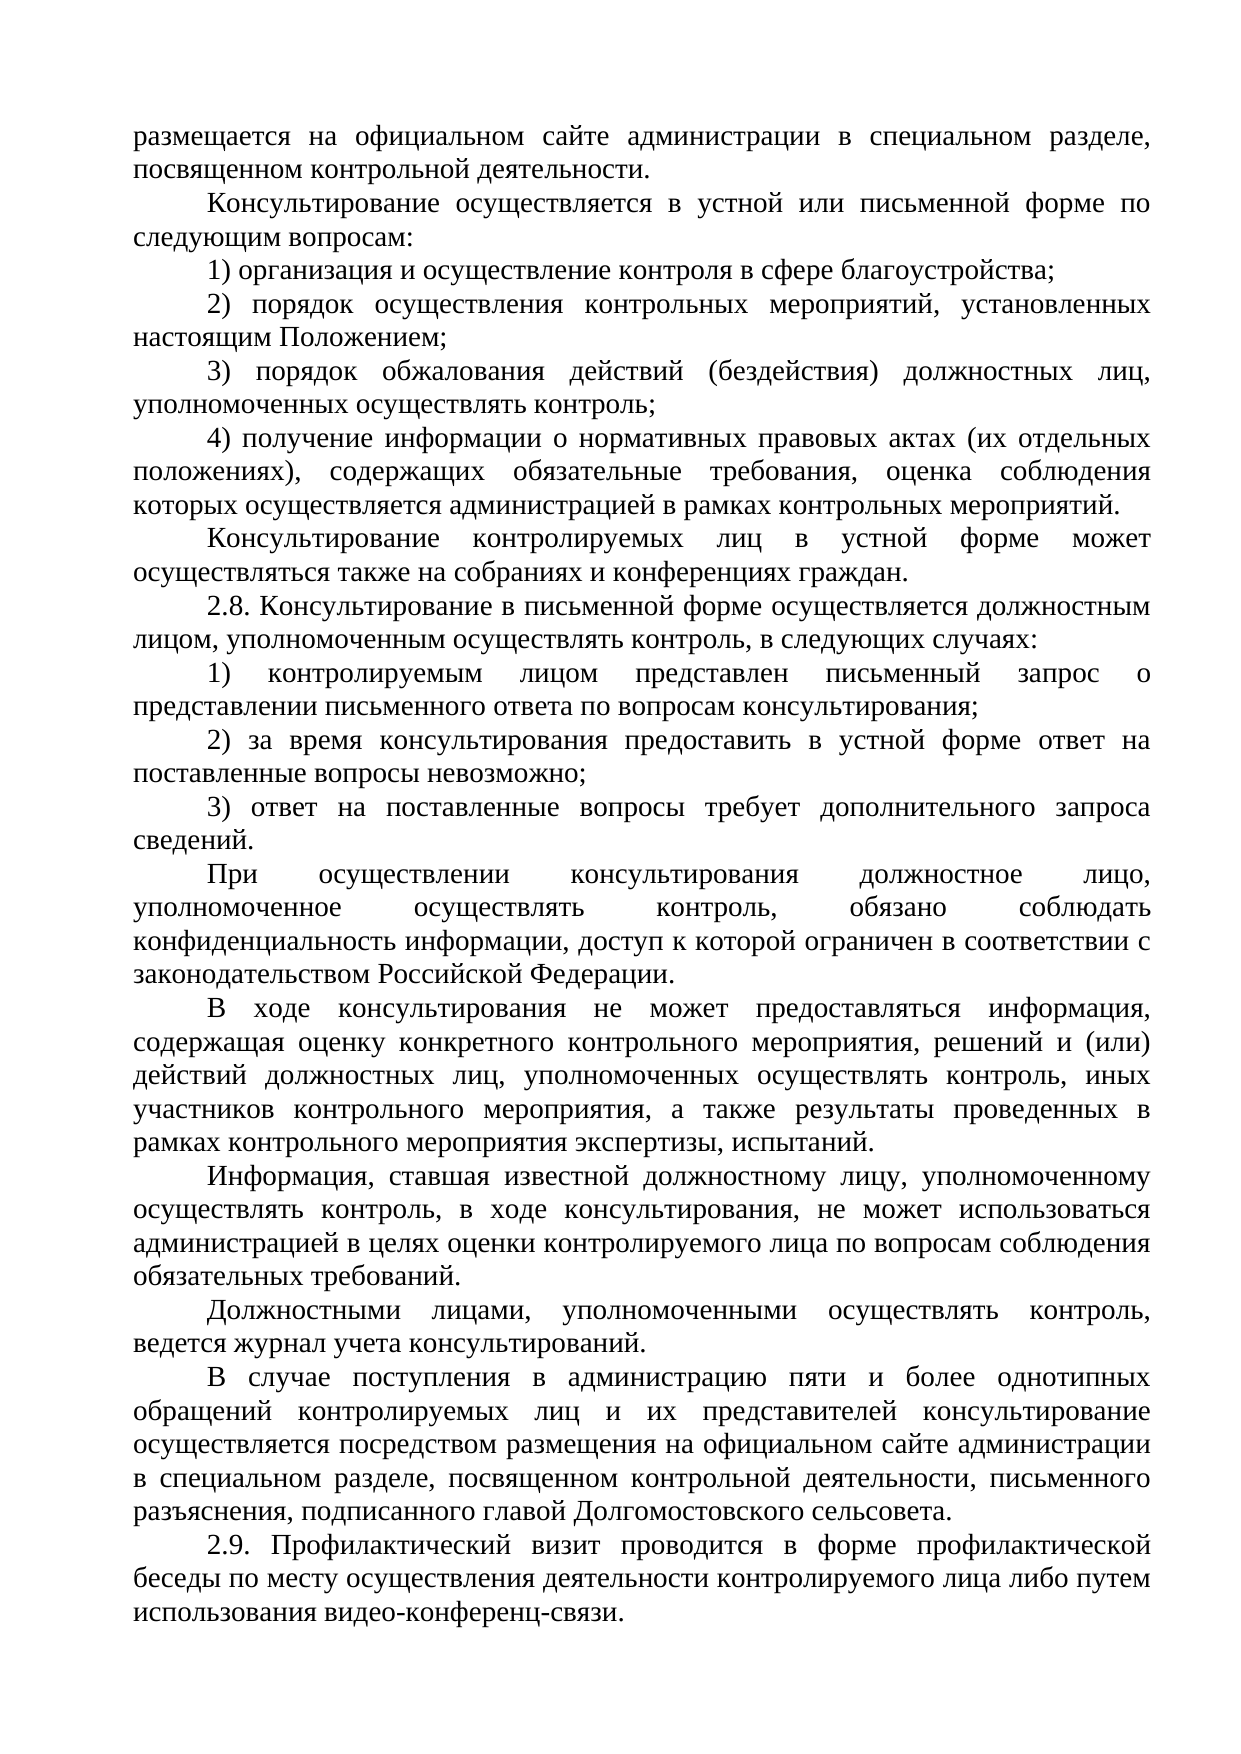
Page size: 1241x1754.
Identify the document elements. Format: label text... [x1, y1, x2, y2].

text Консультирование контролируемых лиц в устной форме может осуществляться также на собраниях и конференциях граждан. [133, 521, 1152, 588]
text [133, 118, 1152, 185]
text В случае поступления в администрацию пяти и более однотипных обращений контролируемых лиц и их представителей консультирование осуществляется посредством размещения на официальном сайте администрации в специальном разделе, посвященном контрольной деятельности, письменного разъяснения, подписанного главой Долгомостовского сельсовета. [133, 1359, 1152, 1527]
text 1) организация и осуществление контроля в сфере благоустройства; [133, 252, 1152, 286]
text При осуществлении консультирования должностное лицо, уполномоченное осуществлять контроль, обязано соблюдать конфиденциальность информации, доступ к которой ограничен в соответствии с законодательством Российской Федерации. [133, 856, 1152, 990]
text 2) порядок осуществления контрольных мероприятий, установленных настоящим Положением; [133, 286, 1152, 353]
text 1) контролируемым лицом представлен письменный запрос о представлении письменного ответа по вопросам консультирования; [133, 655, 1152, 722]
text 2.8. Консультирование в письменной форме осуществляется должностным лицом, уполномоченным осуществлять контроль, в следующих случаях: [133, 588, 1152, 655]
text Консультирование осуществляется в устной или письменной форме по следующим вопросам: [133, 185, 1152, 252]
text 4) получение информации о нормативных правовых актах (их отдельных положениях), содержащих обязательные требования, оценка соблюдения которых осуществляется администрацией в рамках контрольных мероприятий. [133, 420, 1152, 521]
text Информация, ставшая известной должностному лицу, уполномоченному осуществлять контроль, в ходе консультирования, не может использоваться администрацией в целях оценки контролируемого лица по вопросам соблюдения обязательных требований. [133, 1158, 1152, 1292]
text Должностными лицами, уполномоченными осуществлять контроль, ведется журнал учета консультирований. [133, 1292, 1152, 1359]
text 3) порядок обжалования действий (бездействия) должностных лиц, уполномоченных осуществлять контроль; [133, 353, 1152, 420]
text В ходе консультирования не может предоставляться информация, содержащая оценку конкретного контрольного мероприятия, решений и (или) действий должностных лиц, уполномоченных осуществлять контроль, иных участников контрольного мероприятия, а также результаты проведенных в рамках контрольного мероприятия экспертизы, испытаний. [133, 990, 1152, 1158]
text 3) ответ на поставленные вопросы требует дополнительного запроса сведений. [133, 789, 1152, 856]
text 2.9. Профилактический визит проводится в форме профилактической беседы по месту осуществления деятельности контролируемого лица либо путем использования видео-конференц-связи. [133, 1527, 1152, 1627]
text 2) за время консультирования предоставить в устной форме ответ на поставленные вопросы невозможно; [133, 722, 1152, 789]
